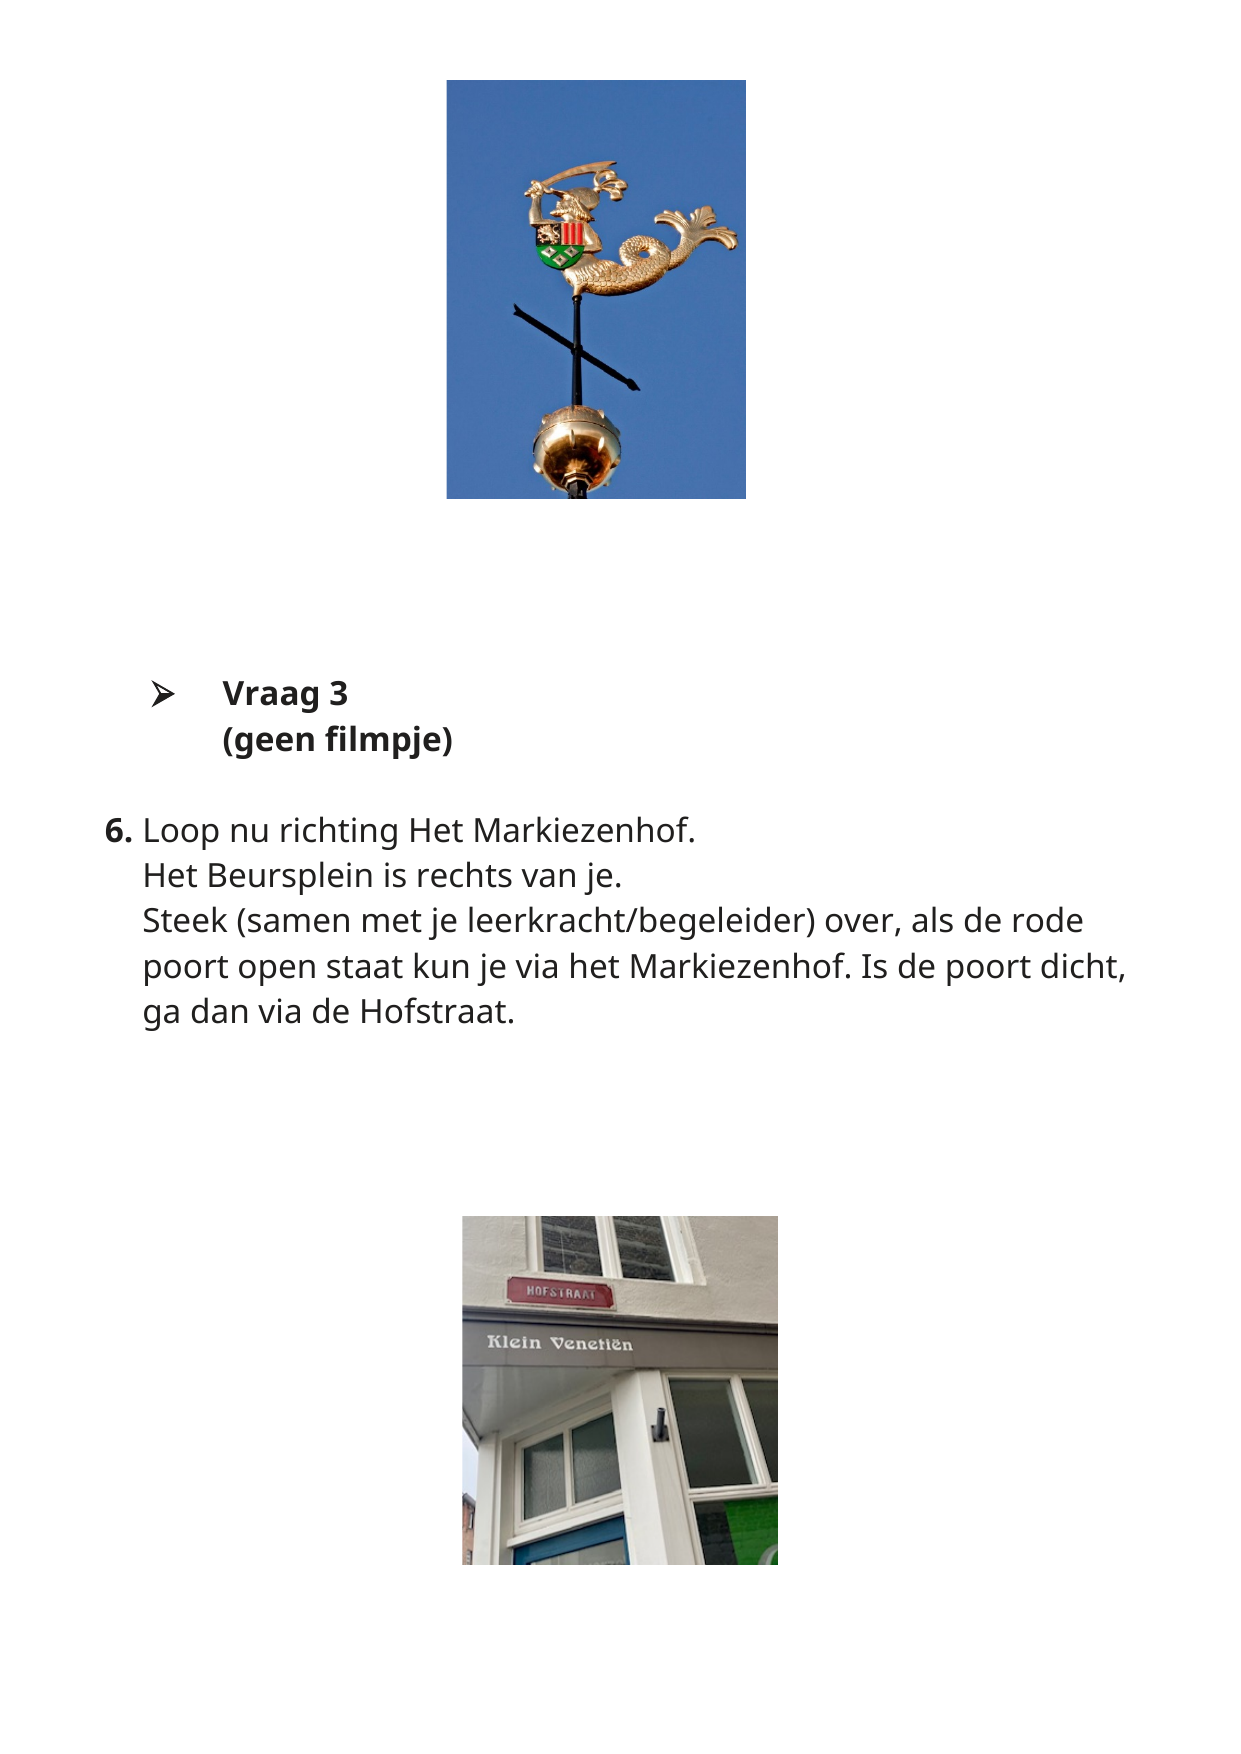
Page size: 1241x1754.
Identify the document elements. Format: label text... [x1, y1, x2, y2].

picture [313, 79, 927, 499]
list Vraag 3 [150, 670, 1165, 716]
text Steek (samen met je leerkracht/begeleider) over, als de rode poort open staat kun je via het Markiezenhof. Is de poort dicht, ga dan via de Hofstraat. [142, 897, 1165, 1033]
picture [462, 1216, 778, 1565]
text (geen filmpje) [150, 716, 1165, 761]
text Het Beursplein is rechts van je. [75, 852, 1165, 897]
list Loop nu richting Het Markiezenhof. [104, 806, 1165, 852]
